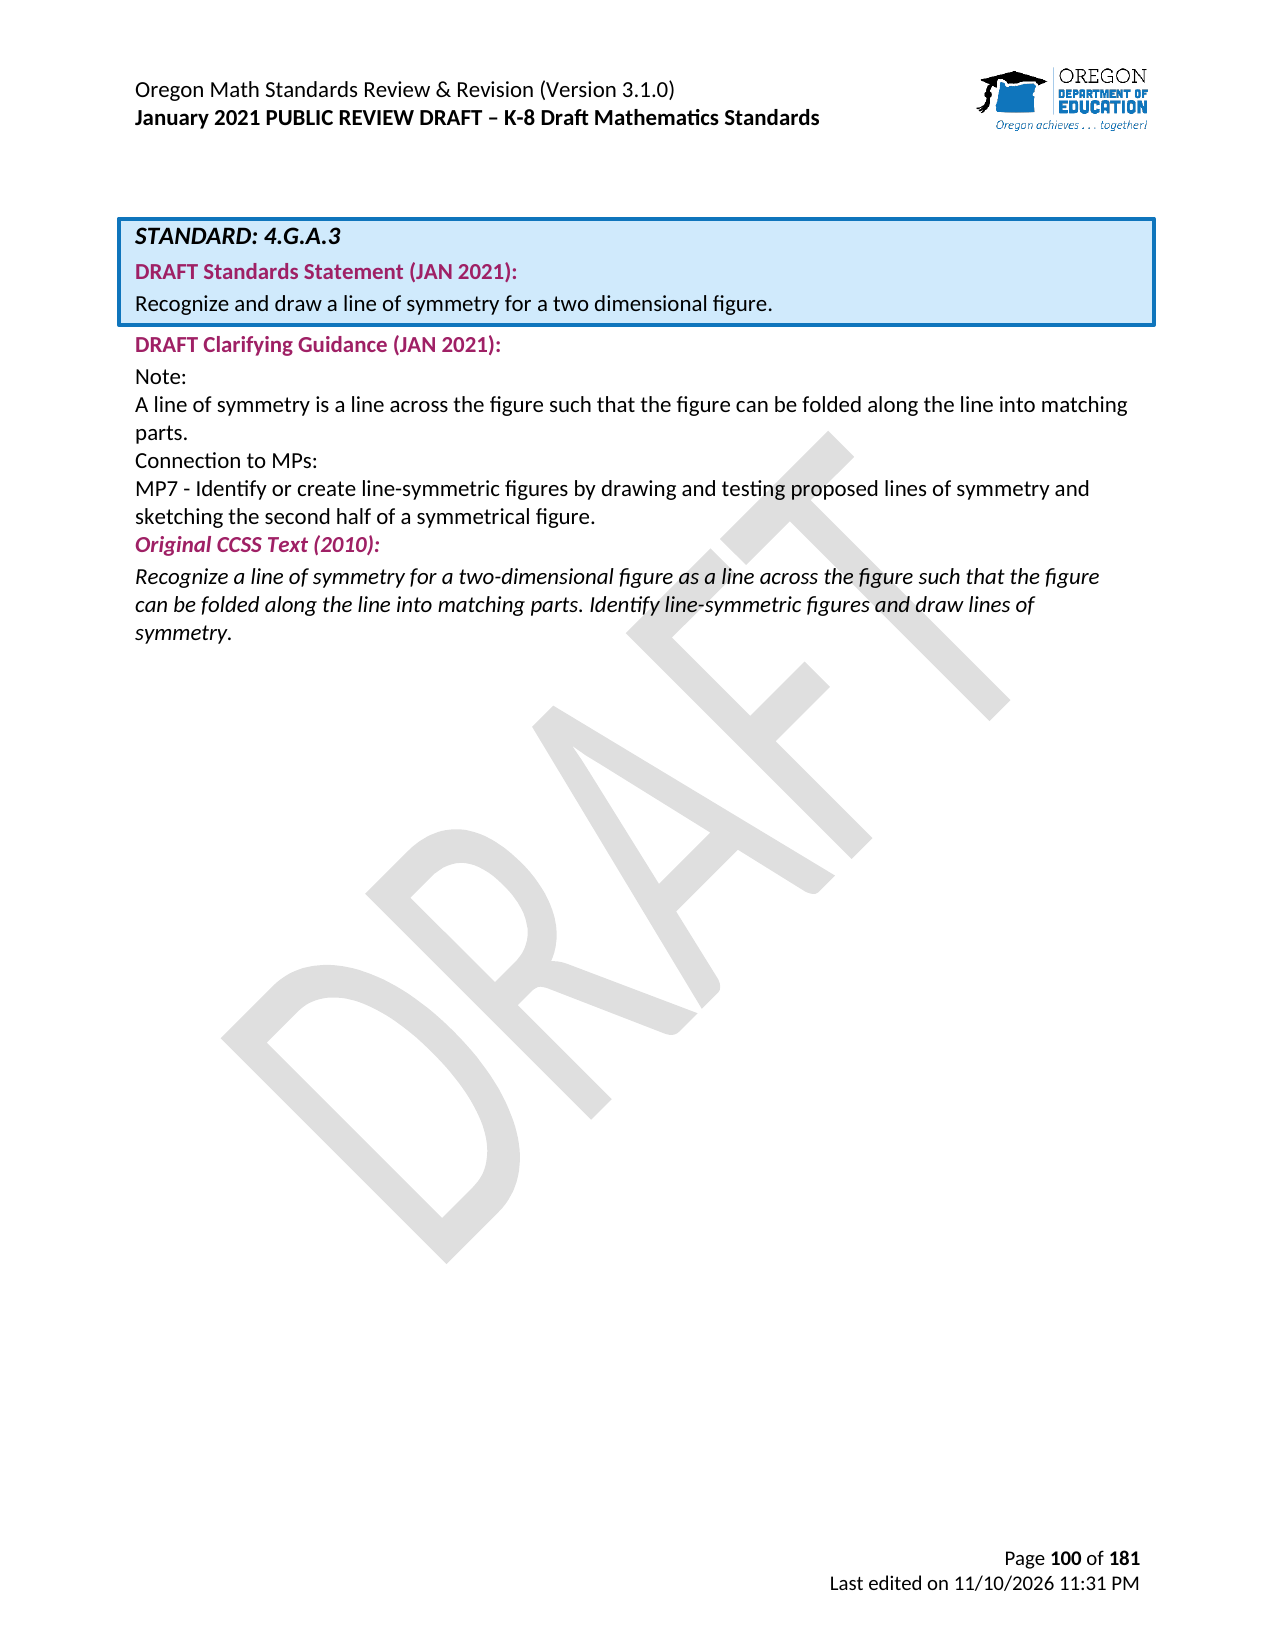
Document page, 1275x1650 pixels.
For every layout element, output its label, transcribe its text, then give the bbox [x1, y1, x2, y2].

text MP7 - Identify or create line-symmetric figures by drawing and testing proposed lines of symmetry and sketching the second half of a symmetrical figure. [135, 474, 1140, 530]
subtitle DRAFT Clarifying Guidance (JAN 2021): [135, 330, 1140, 358]
subtitle DRAFT Standards Statement (JAN 2021): [135, 257, 1140, 285]
subtitle STANDARD: 4.G.A.3 [135, 221, 1140, 251]
text Recognize and draw a line of symmetry for a two dimensional figure. [135, 289, 1140, 317]
text Connection to MPs: [135, 446, 1140, 474]
text Recognize a line of symmetry for a two-dimensional figure as a line across the figure such that the figure can be folded along the line into matching parts. Identify line-symmetric figures and draw lines of symmetry. [135, 562, 1140, 647]
subtitle Original CCSS Text (2010): [135, 530, 1140, 558]
picture [957, 48, 1168, 154]
text A line of symmetry is a line across the figure such that the figure can be folded along the line into matching parts. [135, 390, 1140, 446]
text Note: [135, 362, 1140, 390]
